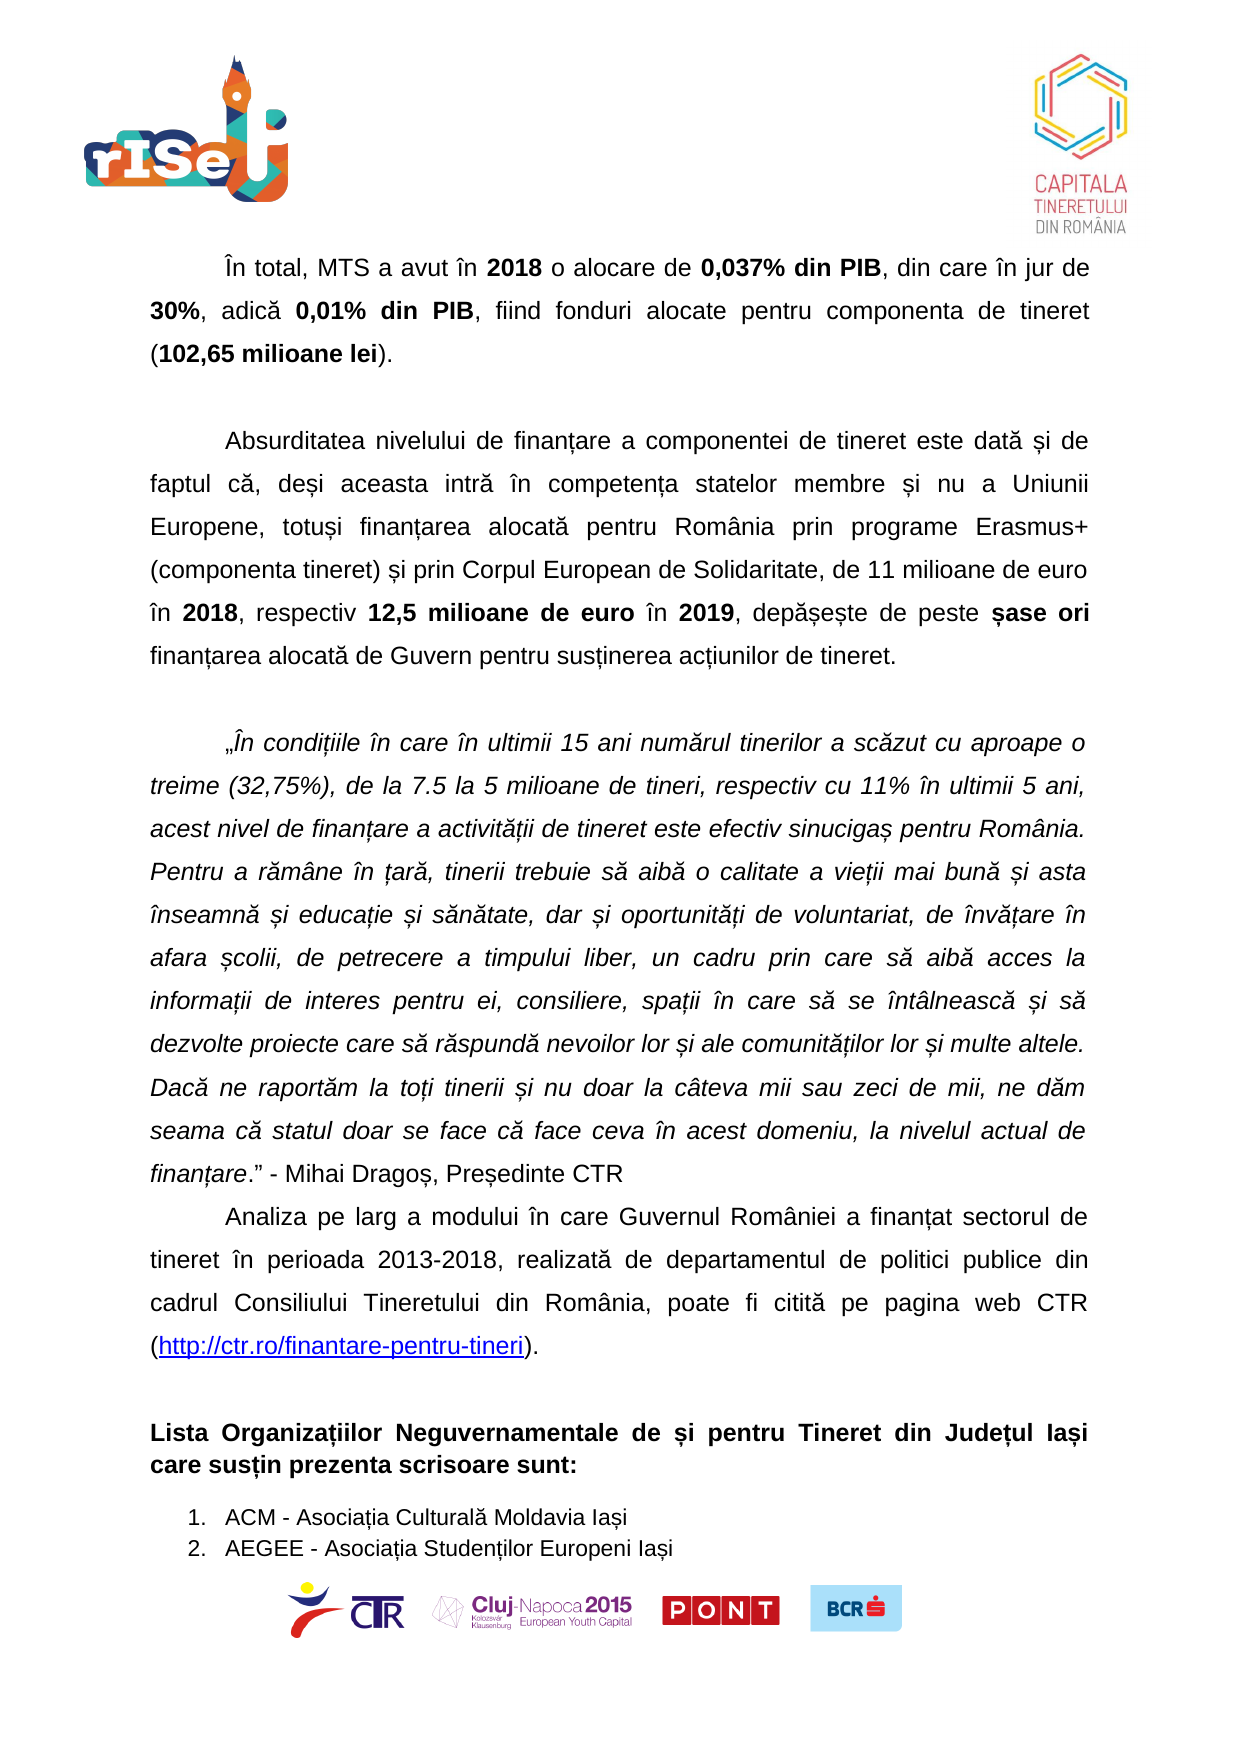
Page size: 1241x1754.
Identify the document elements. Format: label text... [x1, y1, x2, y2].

text Absurditatea nivelului de finanțare a componentei de tineret este dată și de faptul că, deși aceasta intră în competența statelor membre și nu a Uniunii Europene, totuși finanțarea alocată pentru România prin programe Erasmus+ (componenta tineret) și prin Corpul European de Solidaritate, de 11 milioane de euro în 2018, respectiv 12,5 milioane de euro în 2019, depășește de peste șase ori finanțarea alocată de Guvern pentru susținerea acțiunilor de tineret. [150, 426, 1090, 670]
text Analiza pe larg a modului în care Guvernul României a finanțat sectorul de tineret în perioada 2013-2018, realizată de departamentul de politici publice din cadrul Consiliului Tineretului din România, poate fi citită pe pagina web CTR (http://ctr.ro/finantare-pentru-tineri). [150, 1202, 1090, 1360]
text Lista Organizațiilor Neguvernamentale de și pentru Tineret din Județul Iași care susțin prezenta scrisoare sunt: [150, 1417, 1090, 1479]
text În total, MTS a avut în 2018 o alocare de 0,037% din PIB, din care în jur de 30%, adică 0,01% din PIB, fiind fonduri alocate pentru componenta de tineret (102,65 milioane lei). [150, 253, 1090, 368]
picture [268, 1562, 918, 1654]
list AEGEE - Asociația Studenților Europeni Iași [187, 1534, 1090, 1561]
list ACM - Asociația Culturală Moldavia Iași [187, 1504, 1090, 1531]
text „În condițiile în care în ultimii 15 ani numărul tinerilor a scăzut cu aproape o treime (32,75%), de la 7.5 la 5 milioane de tineri, respectiv cu 11% în ultimii 5 ani, acest nivel de finanțare a activității de tineret este efectiv sinucigaș pentru România. Pentru a rămâne în țară, tinerii trebuie să aibă o calitate a vieții mai bună și asta înseamnă și educație și sănătate, dar și oportunități de voluntariat, de învățare în afara școlii, de petrecere a timpului liber, un cadru prin care să aibă acces la informații de interes pentru ei, consiliere, spații în care să se întâlnească și să dezvolte proiecte care să răspundă nevoilor lor și ale comunităților lor și multe altele. Dacă ne raportăm la toți tinerii și nu doar la câteva mii sau zeci de mii, ne dăm seama că statul doar se face că face ceva în acest domeniu, la nivelul actual de finanțare.” - Mihai Dragoș, Președinte CTR [150, 727, 1090, 1187]
picture [1006, 40, 1153, 248]
picture [79, 50, 293, 207]
